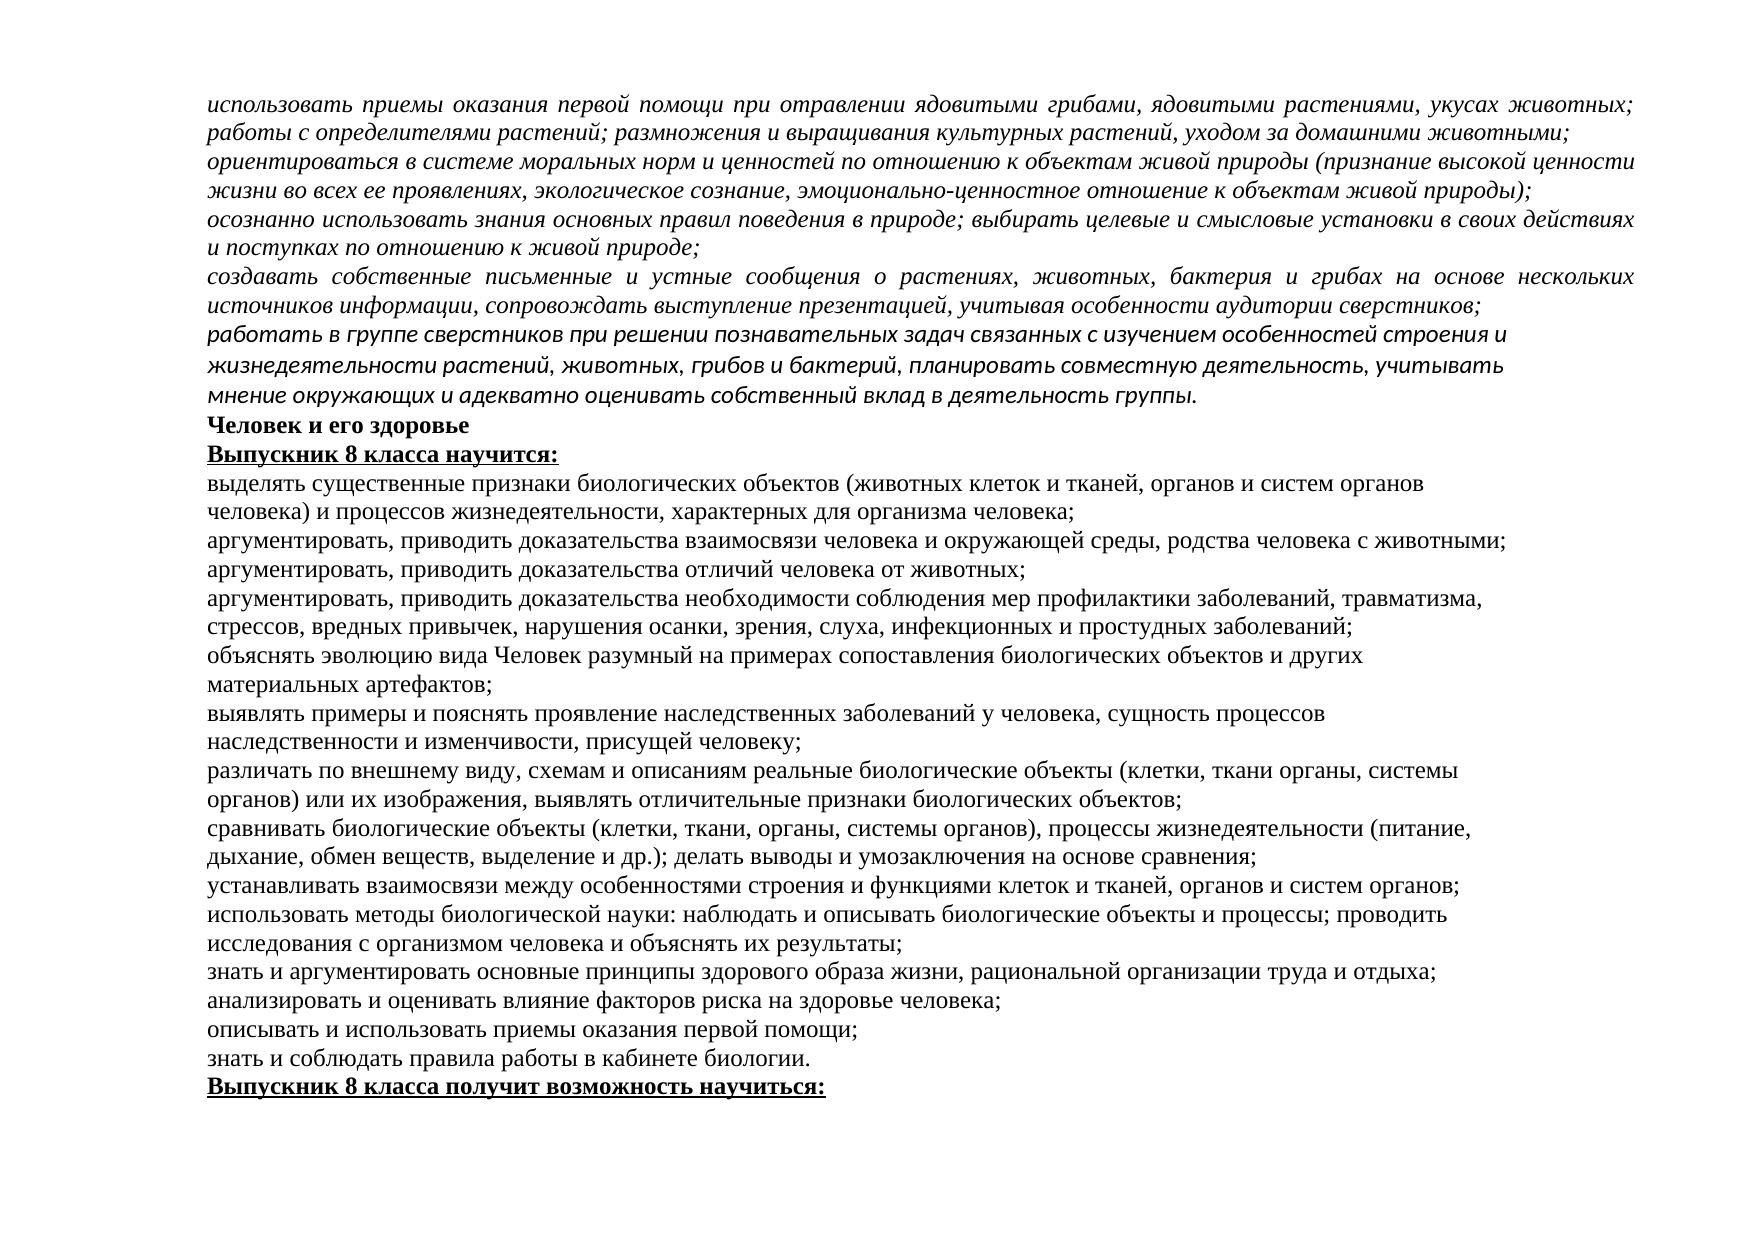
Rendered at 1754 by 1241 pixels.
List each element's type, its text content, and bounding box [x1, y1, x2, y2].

text различать по внешнему виду, схемам и описаниям реальные биологические объекты (клетки, ткани органы, системы органов) или их изображения, выявлять отличительные признаки биологических объектов; [207, 755, 1518, 813]
text аргументировать, приводить доказательства необходимости соблюдения мер профилактики заболеваний, травматизма, стрессов, вредных привычек, нарушения осанки, зрения, слуха, инфекционных и простудных заболеваний; [207, 583, 1518, 640]
text работать в группе сверстников при решении познавательных задач связанных с изучением особенностей строения и жизнедеятельности растений, животных, грибов и бактерий, планировать совместную деятельность, учитывать мнение окружающих и адекватно оценивать собственный вклад в деятельность группы. [207, 319, 1518, 410]
text создавать собственные письменные и устные сообщения о растениях, животных, бактерия и грибах на основе нескольких источников информации, сопровождать выступление презентацией, учитывая особенности аудитории сверстников; [207, 261, 1636, 319]
text аргументировать, приводить доказательства взаимосвязи человека и окружающей среды, родства человека с животными; [207, 525, 1518, 554]
text анализировать и оценивать влияние факторов риска на здоровье человека; [207, 985, 1518, 1014]
text выявлять примеры и пояснять проявление наследственных заболеваний у человека, сущность процессов наследственности и изменчивости, присущей человеку; [207, 698, 1518, 755]
text знать и соблюдать правила работы в кабинете биологии. [207, 1043, 1518, 1071]
text Человек и его здоровье [207, 410, 1518, 439]
text устанавливать взаимосвязи между особенностями строения и функциями клеток и тканей, органов и систем органов; [207, 870, 1518, 899]
text выделять существенные признаки биологических объектов (животных клеток и тканей, органов и систем органов человека) и процессов жизнедеятельности, характерных для организма человека; [207, 468, 1518, 525]
text Выпускник 8 класса получит возможность научиться: [207, 1071, 1518, 1100]
text описывать и использовать приемы оказания первой помощи; [207, 1014, 1518, 1043]
text использовать методы биологической науки: наблюдать и описывать биологические объекты и процессы; проводить исследования с организмом человека и объяснять их результаты; [207, 899, 1518, 956]
text ориентироваться в системе моральных норм и ценностей по отношению к объектам живой природы (признание высокой ценности жизни во всех ее проявлениях, экологическое сознание, эмоционально-ценностное отношение к объектам живой природы); [207, 146, 1636, 204]
text использовать приемы оказания первой помощи при отравлении ядовитыми грибами, ядовитыми растениями, укусах животных; работы с определителями растений; размножения и выращивания культурных растений, уходом за домашними животными; [207, 89, 1636, 146]
text знать и аргументировать основные принципы здорового образа жизни, рациональной организации труда и отдыха; [207, 956, 1518, 985]
text объяснять эволюцию вида Человек разумный на примерах сопоставления биологических объектов и других материальных артефактов; [207, 640, 1518, 698]
text аргументировать, приводить доказательства отличий человека от животных; [207, 554, 1518, 583]
text осознанно использовать знания основных правил поведения в природе; выбирать целевые и смысловые установки в своих действиях и поступках по отношению к живой природе; [207, 204, 1636, 261]
text Выпускник 8 класса научится: [207, 439, 1518, 468]
text сравнивать биологические объекты (клетки, ткани, органы, системы органов), процессы жизнедеятельности (питание, дыхание, обмен веществ, выделение и др.); делать выводы и умозаключения на основе сравнения; [207, 813, 1518, 870]
